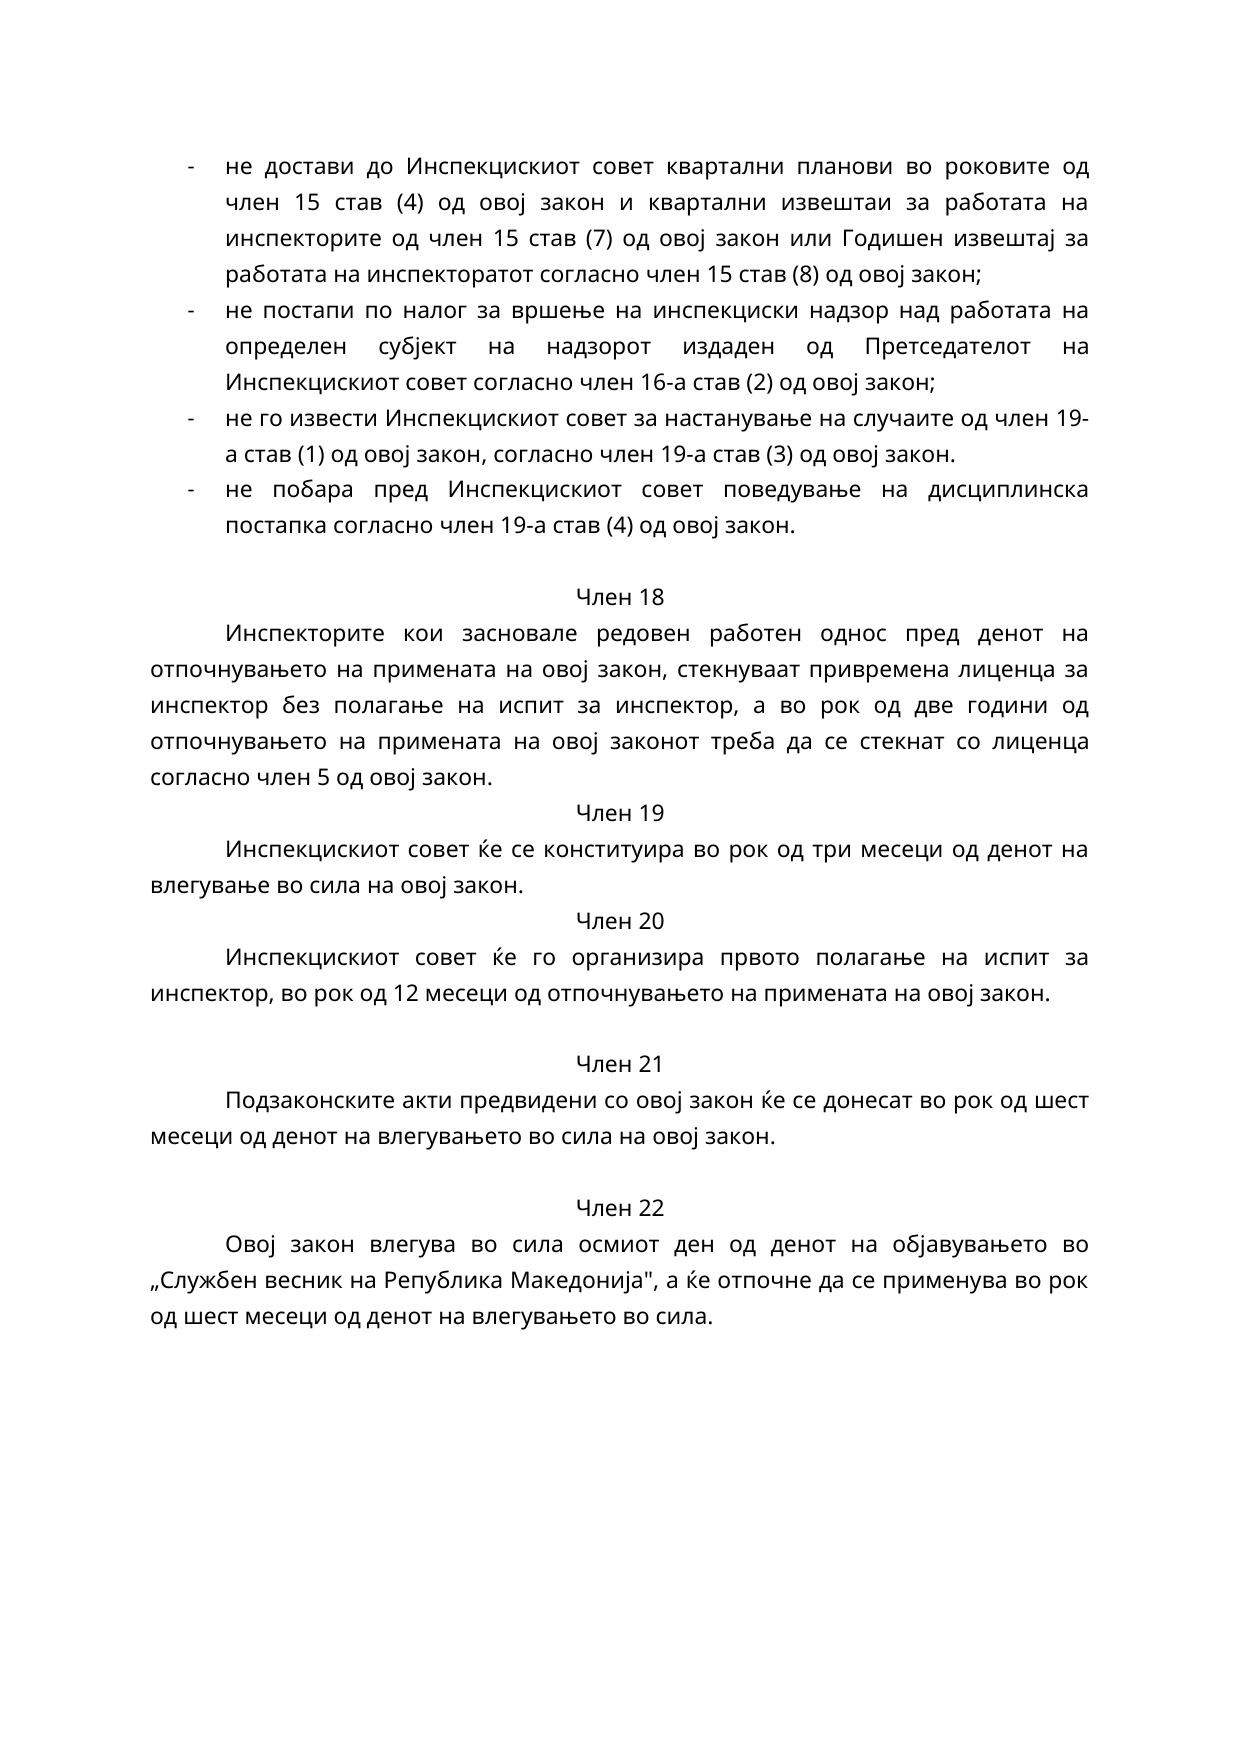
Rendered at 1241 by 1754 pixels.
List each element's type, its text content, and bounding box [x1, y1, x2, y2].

text Овој закон влегува во сила осмиот ден од денот на објавувањето во „Службен весник на Република Македонија", а ќе отпочне да се применува во рок од шест месеци од денот на влегувањето во сила. [150, 1228, 1090, 1331]
text Инспекторите кои засновале редовен работен однос пред денот на отпочнувањето на примената на овој закон, стекнуваат привремена лиценца за инспектор без полагање на испит за инспектор, а во рок од две години од отпочнувањето на примената на овој законот треба да се стекнат со лиценца согласно член 5 од овој закон. [150, 617, 1090, 792]
list не го извести Инспекцискиот совет за настанување на случаите од член 19-а став (1) од овој закон, согласно член 19-а став (3) од овој закон. [187, 402, 1090, 469]
list не побара пред Инспекцискиот совет поведување на дисциплинска постапка согласно член 19-а став (4) од овој закон. [187, 473, 1090, 541]
text Член 22 [150, 1192, 1090, 1223]
text Член 21 [150, 1048, 1090, 1080]
text Инспекцискиот совет ќе го организира првото полагање на испит за инспектор, во рок од 12 месеци од отпочнувањето на примената на овој закон. [150, 941, 1090, 1008]
text Член 19 [150, 797, 1090, 828]
text Член 20 [150, 905, 1090, 936]
text Инспекцискиот совет ќе се конституира во рок од три месеци од денот на влегување во сила на овој закон. [150, 833, 1090, 900]
text Член 18 [150, 581, 1090, 612]
list не достави до Инспекцискиот совет квартални планови во роковите од член 15 став (4) од овој закон и квартални извештаи за работата на инспекторите од член 15 став (7) од овој закон или Годишен извештај за работата на инспекторатот согласно член 15 став (8) од овој закон; [187, 150, 1090, 289]
list не постапи по налог за вршење на инспекциски надзор над работата на определен субјект на надзорот издаден од Претседателот на Инспекцискиот совет согласно член 16-а став (2) од овој закон; [187, 294, 1090, 397]
text Подзаконските акти предвидени со овој закон ќе се донесат во рок од шест месеци од денот на влегувањето во сила на овој закон. [150, 1084, 1090, 1152]
